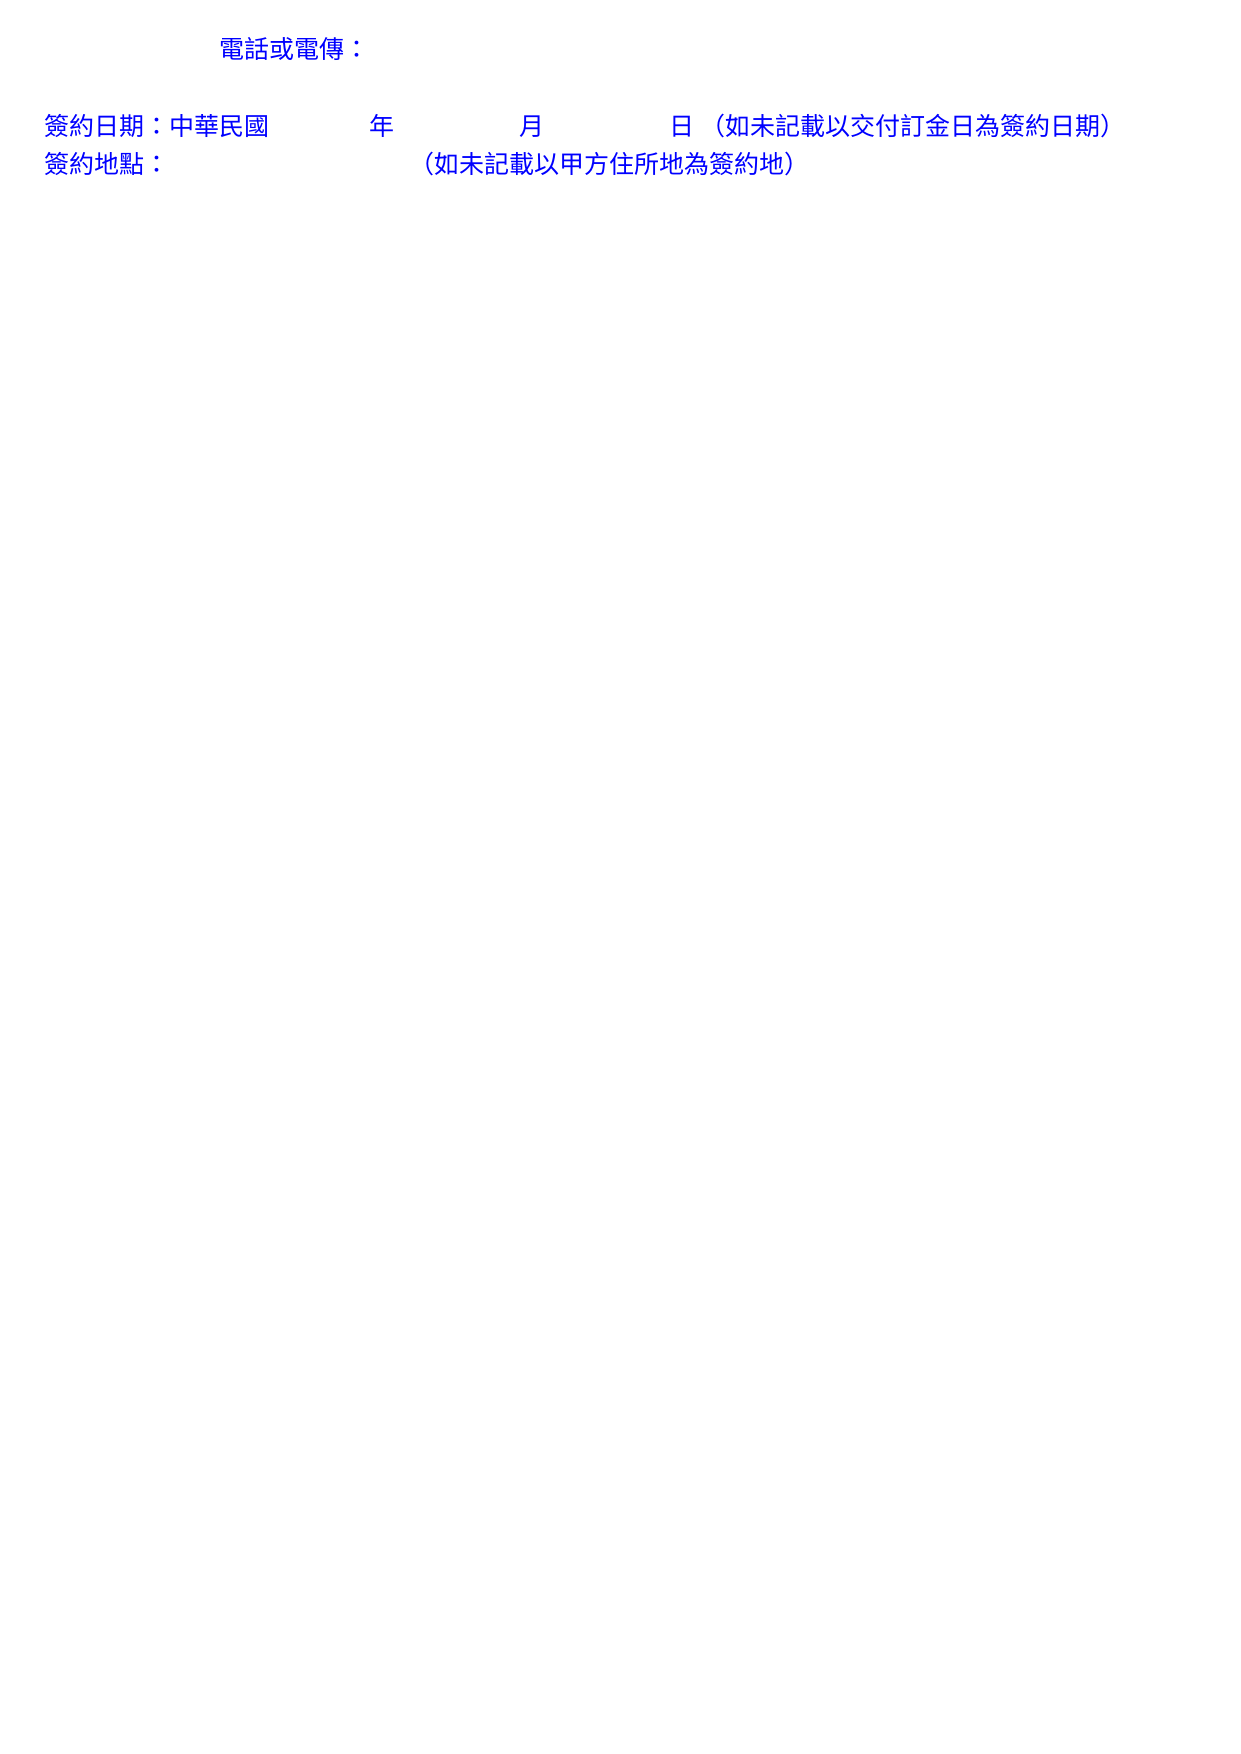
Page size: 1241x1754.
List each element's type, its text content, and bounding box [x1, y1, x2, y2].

text 簽約日期：中華民國 年 月 日 （如未記載以交付訂金日為簽約日期） [44, 105, 1196, 143]
text 簽約地點： （如未記載以甲方住所地為簽約地） [44, 143, 1196, 181]
text 電話或電傳： [44, 28, 1196, 67]
